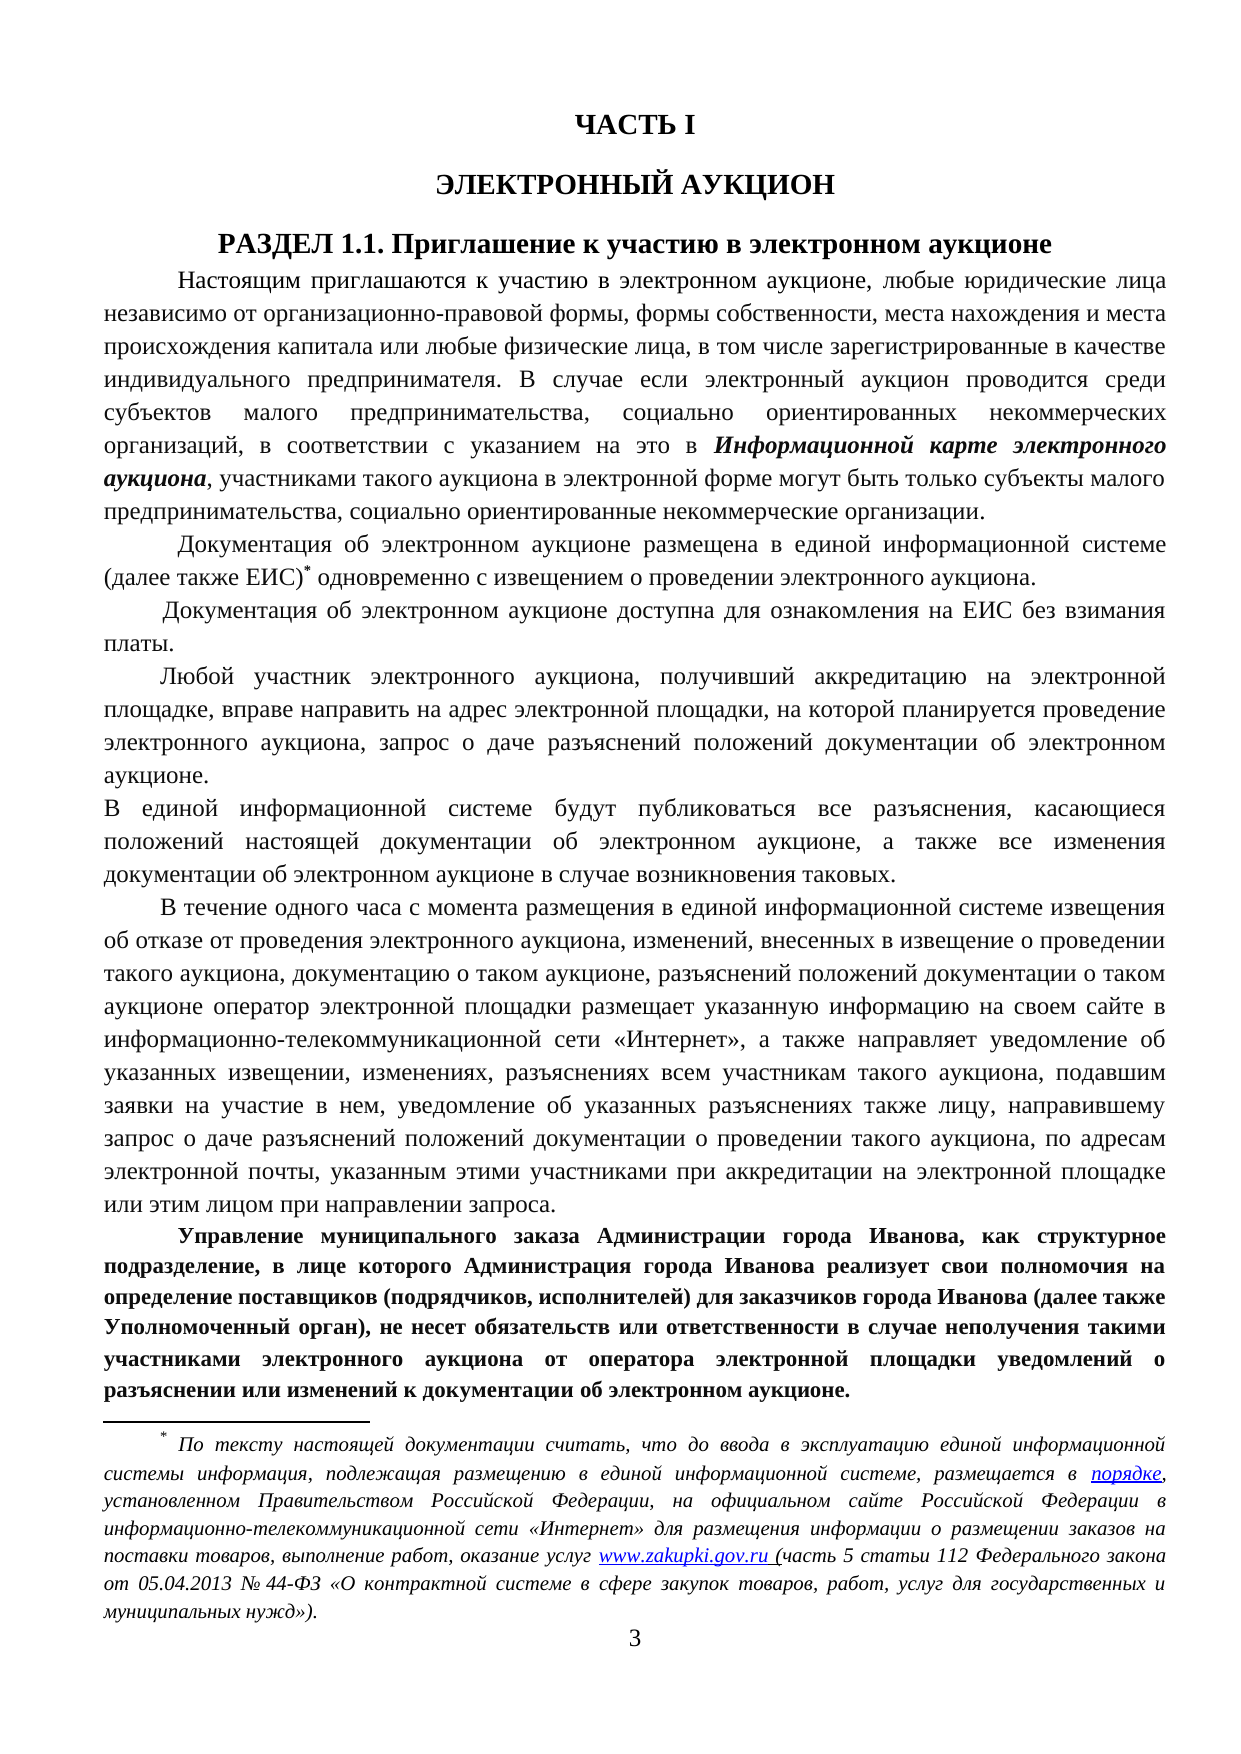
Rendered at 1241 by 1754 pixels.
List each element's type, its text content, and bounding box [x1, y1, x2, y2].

text Настоящим приглашаются к участию в электронном аукционе, любые юридические лица независимо от организационно-правовой формы, формы собственности, места нахождения и места происхождения капитала или любые физические лица, в том числе зарегистрированные в качестве индивидуального предпринимателя. В случае если электронный аукцион проводится среди субъектов малого предпринимательства, социально ориентированных некоммерческих организаций, в соответствии с указанием на это в Информационной карте электронного аукциона, участниками такого аукциона в электронной форме могут быть только субъекты малого предпринимательства, социально ориентированные некоммерческие организации. [103, 265, 1167, 524]
text Документация об электронном аукционе размещена в единой информационной системе (далее также ЕИС) одновременно с извещением о проведении электронного аукциона. [103, 529, 1167, 591]
text Управление муниципального заказа Администрации города Иванова, как структурное подразделение, в лице которого Администрация города Иванова реализует свои полномочия на определение поставщиков (подрядчиков, исполнителей) для заказчиков города Иванова (далее также Уполномоченный орган), не несет обязательств или ответственности в случае неполучения такими участниками электронного аукциона от оператора электронной площадки уведомлений о разъяснении или изменений к документации об электронном аукционе. [103, 1222, 1167, 1402]
text Документация об электронном аукционе доступна для ознакомления на ЕИС без взимания платы. [103, 595, 1167, 657]
text Любой участник электронного аукциона, получивший аккредитацию на электронной площадке, вправе направить на адрес электронной площадки, на которой планируется проведение электронного аукциона, запрос о даче разъяснений положений документации об электронном аукционе. [103, 661, 1167, 789]
text РАЗДЕЛ 1.1. Приглашение к участию в электронном аукционе [103, 226, 1167, 260]
text Часть I [103, 107, 1167, 141]
text В единой информационной системе будут публиковаться все разъяснения, касающиеся положений настоящей документации об электронном аукционе, а также все изменения документации об электронном аукционе в случае возникновения таковых. [103, 793, 1167, 888]
text В течение одного часа с момента размещения в единой информационной системе извещения об отказе от проведения электронного аукциона, изменений, внесенных в извещение о проведении такого аукциона, документацию о таком аукционе, разъяснений положений документации о таком аукционе оператор электронной площадки размещает указанную информацию на своем сайте в информационно-телекоммуникационной сети «Интернет», а также направляет уведомление об указанных извещении, изменениях, разъяснениях всем участникам такого аукциона, подавшим заявки на участие в нем, уведомление об указанных разъяснениях также лицу, направившему запрос о даче разъяснений положений документации о проведении такого аукциона, по адресам электронной почты, указанным этими участниками при аккредитации на электронной площадке или этим лицом при направлении запроса. [103, 892, 1167, 1218]
text ЭЛЕКТРОННЫЙ АУКЦИОН [103, 167, 1167, 200]
